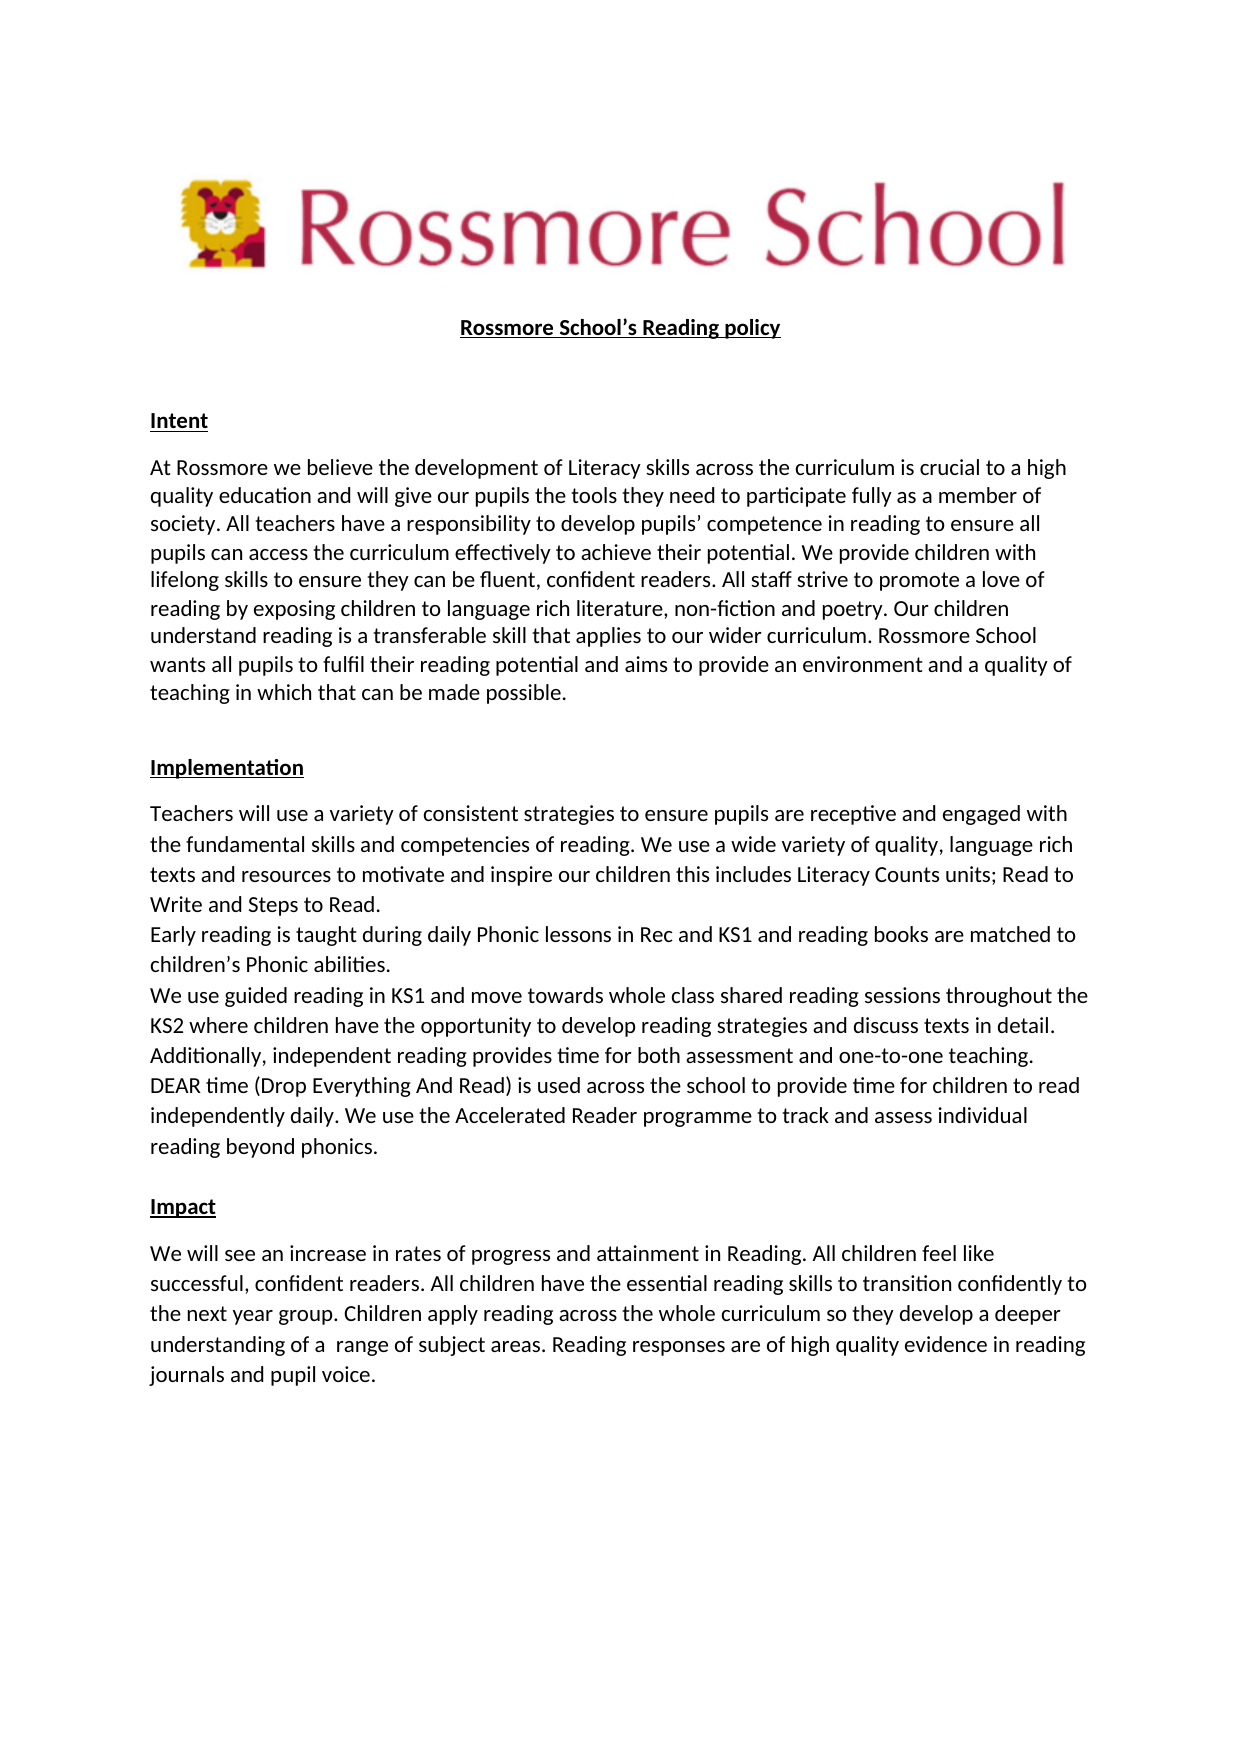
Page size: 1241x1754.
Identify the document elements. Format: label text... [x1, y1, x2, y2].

text Teachers will use a variety of consistent strategies to ensure pupils are receptive and engaged with the fundamental skills and competencies of reading. We use a wide variety of quality, language rich texts and resources to motivate and inspire our children this includes Literacy Counts units; Read to Write and Steps to Read. [150, 799, 1090, 918]
text We will see an increase in rates of progress and attainment in Reading. All children feel like successful, confident readers. All children have the essential reading skills to transition confidently to the next year group. Children apply reading across the whole curriculum so they develop a deeper understanding of a range of subject areas. Reading responses are of high quality evidence in reading journals and pupil voice. [150, 1239, 1090, 1388]
text At Rossmore we believe the development of Literacy skills across the curriculum is crucial to a high quality education and will give our pupils the tools they need to participate fully as a member of society. All teachers have a responsibility to develop pupils’ competence in reading to ensure all pupils can access the curriculum effectively to achieve their potential. We provide children with lifelong skills to ensure they can be fluent, confident readers. All staff strive to promote a love of reading by exposing children to language rich literature, non-fiction and poetry. Our children understand reading is a transferable skill that applies to our wider curriculum. Rossmore School wants all pupils to fulfil their reading potential and aims to provide an environment and a quality of teaching in which that can be made possible. [150, 453, 1090, 706]
text Impact [150, 1192, 1090, 1220]
picture [150, 150, 1091, 294]
text Rossmore School’s Reading policy [150, 313, 1090, 341]
text We use guided reading in KS1 and move towards whole class shared reading sessions throughout the KS2 where children have the opportunity to develop reading strategies and discuss texts in detail. [150, 981, 1090, 1039]
text Early reading is taught during daily Phonic lessons in Rec and KS1 and reading books are matched to children’s Phonic abilities. [150, 920, 1090, 978]
text Additionally, independent reading provides time for both assessment and one-to-one teaching. DEAR time (Drop Everything And Read) is used across the school to provide time for children to read independently daily. We use the Accelerated Reader programme to track and assess individual reading beyond phonics. [150, 1041, 1090, 1160]
text Intent [150, 407, 1090, 435]
text Implementation [150, 753, 1090, 781]
